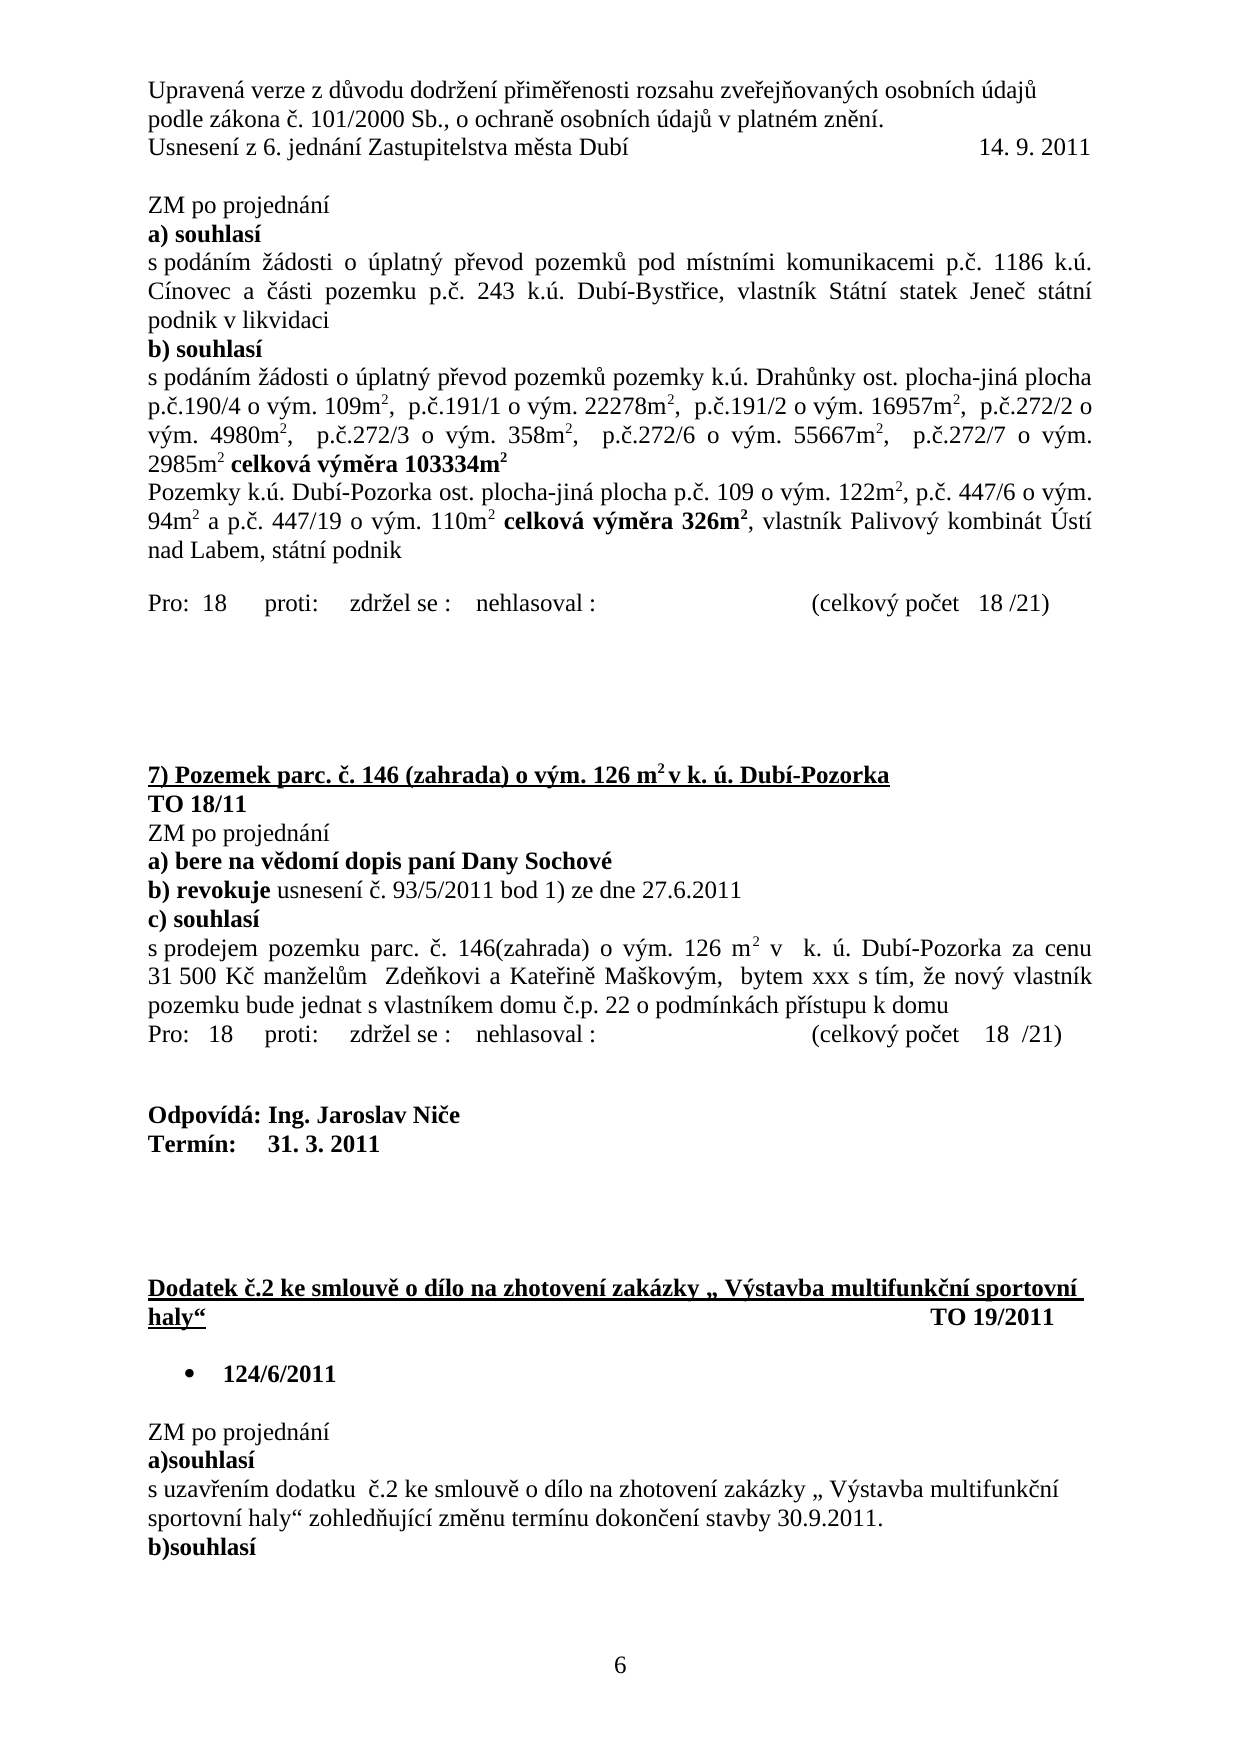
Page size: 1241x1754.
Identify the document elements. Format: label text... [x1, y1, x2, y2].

text b)souhlasí [148, 1532, 1093, 1560]
text Pozemky k.ú. Dubí-Pozorka ost. plocha-jiná plocha p.č. 109 o vým. 122m2, p.č. 447/6 o vým. 94m2 a p.č. 447/19 o vým. 110m2 celková výměra 326m2, vlastník Palivový kombinát Ústí nad Labem, státní podnik [148, 477, 1093, 564]
text 7) Pozemek parc. č. 146 (zahrada) o vým. 126 m2 v k. ú. Dubí-Pozorka TO 18/11 [148, 760, 1093, 818]
text Odpovídá: Ing. Jaroslav Niče [148, 1100, 1093, 1129]
text b) souhlasí [148, 334, 1093, 362]
text c) souhlasí [148, 904, 1093, 933]
text b) revokuje usnesení č. 93/5/2011 bod 1) ze dne 27.6.2011 [148, 875, 1093, 904]
list 124/6/2011 [185, 1359, 1093, 1388]
text a) souhlasí [148, 219, 1093, 247]
text Termín: 31. 3. 2011 [148, 1129, 1093, 1158]
text a) bere na vědomí dopis paní Dany Sochové [148, 846, 1093, 875]
list s uzavřením dodatku č.2 ke smlouvě o dílo na zhotovení zakázky „ Výstavba multifunkční sportovní haly“ zohledňující změnu termínu dokončení stavby 30.9.2011. [148, 1474, 1093, 1532]
text Pro: 18 proti: zdržel se : nehlasoval : (celkový počet 18 /21) [148, 588, 1093, 616]
list Dodatek č.2 ke smlouvě o dílo na zhotovení zakázky „ Výstavba multifunkční sportovní haly“ TO 19/2011 [148, 1273, 1093, 1330]
text ZM po projednání [148, 190, 1093, 219]
text s prodejem pozemku parc. č. 146(zahrada) o vým. 126 m2 v k. ú. Dubí-Pozorka za cenu 31 500 Kč manželům Zdeňkovi a Kateřině Maškovým, bytem xxx s tím, že nový vlastník pozemku bude jednat s vlastníkem domu č.p. 22 o podmínkách přístupu k domu [148, 933, 1093, 1019]
text a)souhlasí [148, 1445, 1093, 1474]
text ZM po projednání [148, 818, 1093, 846]
text s podáním žádosti o úplatný převod pozemků pozemky k.ú. Drahůnky ost. plocha-jiná plocha p.č.190/4 o vým. 109m2, p.č.191/1 o vým. 22278m2, p.č.191/2 o vým. 16957m2, p.č.272/2 o vým. 4980m2, p.č.272/3 o vým. 358m2, p.č.272/6 o vým. 55667m2, p.č.272/7 o vým. 2985m2 celková výměra 103334m2 [148, 362, 1093, 477]
list ZM po projednání [148, 1417, 1093, 1445]
text s podáním žádosti o úplatný převod pozemků pod místními komunikacemi p.č. 1186 k.ú. Cínovec a části pozemku p.č. 243 k.ú. Dubí-Bystřice, vlastník Státní statek Jeneč státní podnik v likvidaci [148, 247, 1093, 334]
text Pro: 18 proti: zdržel se : nehlasoval : (celkový počet 18 /21) [148, 1019, 1093, 1048]
